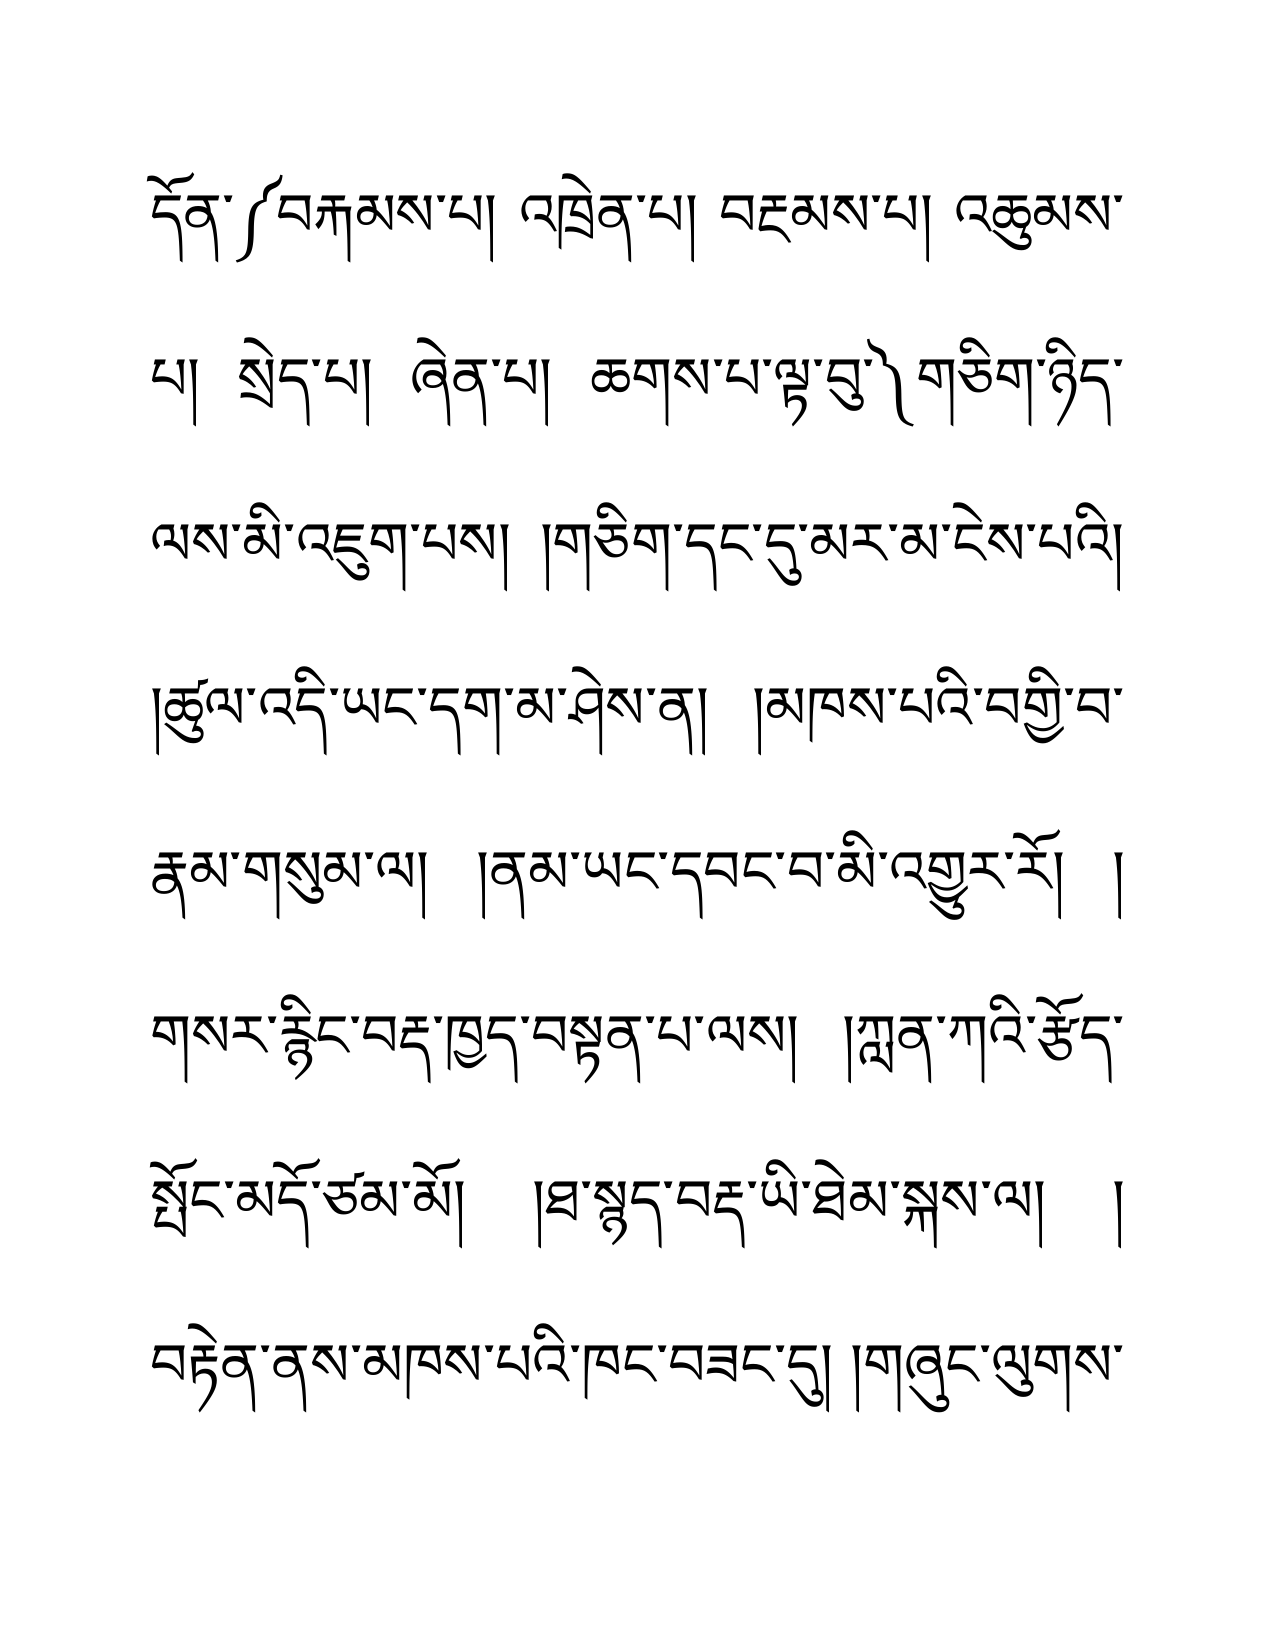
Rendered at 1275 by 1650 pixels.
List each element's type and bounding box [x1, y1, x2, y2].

text [150, 150, 1125, 1464]
